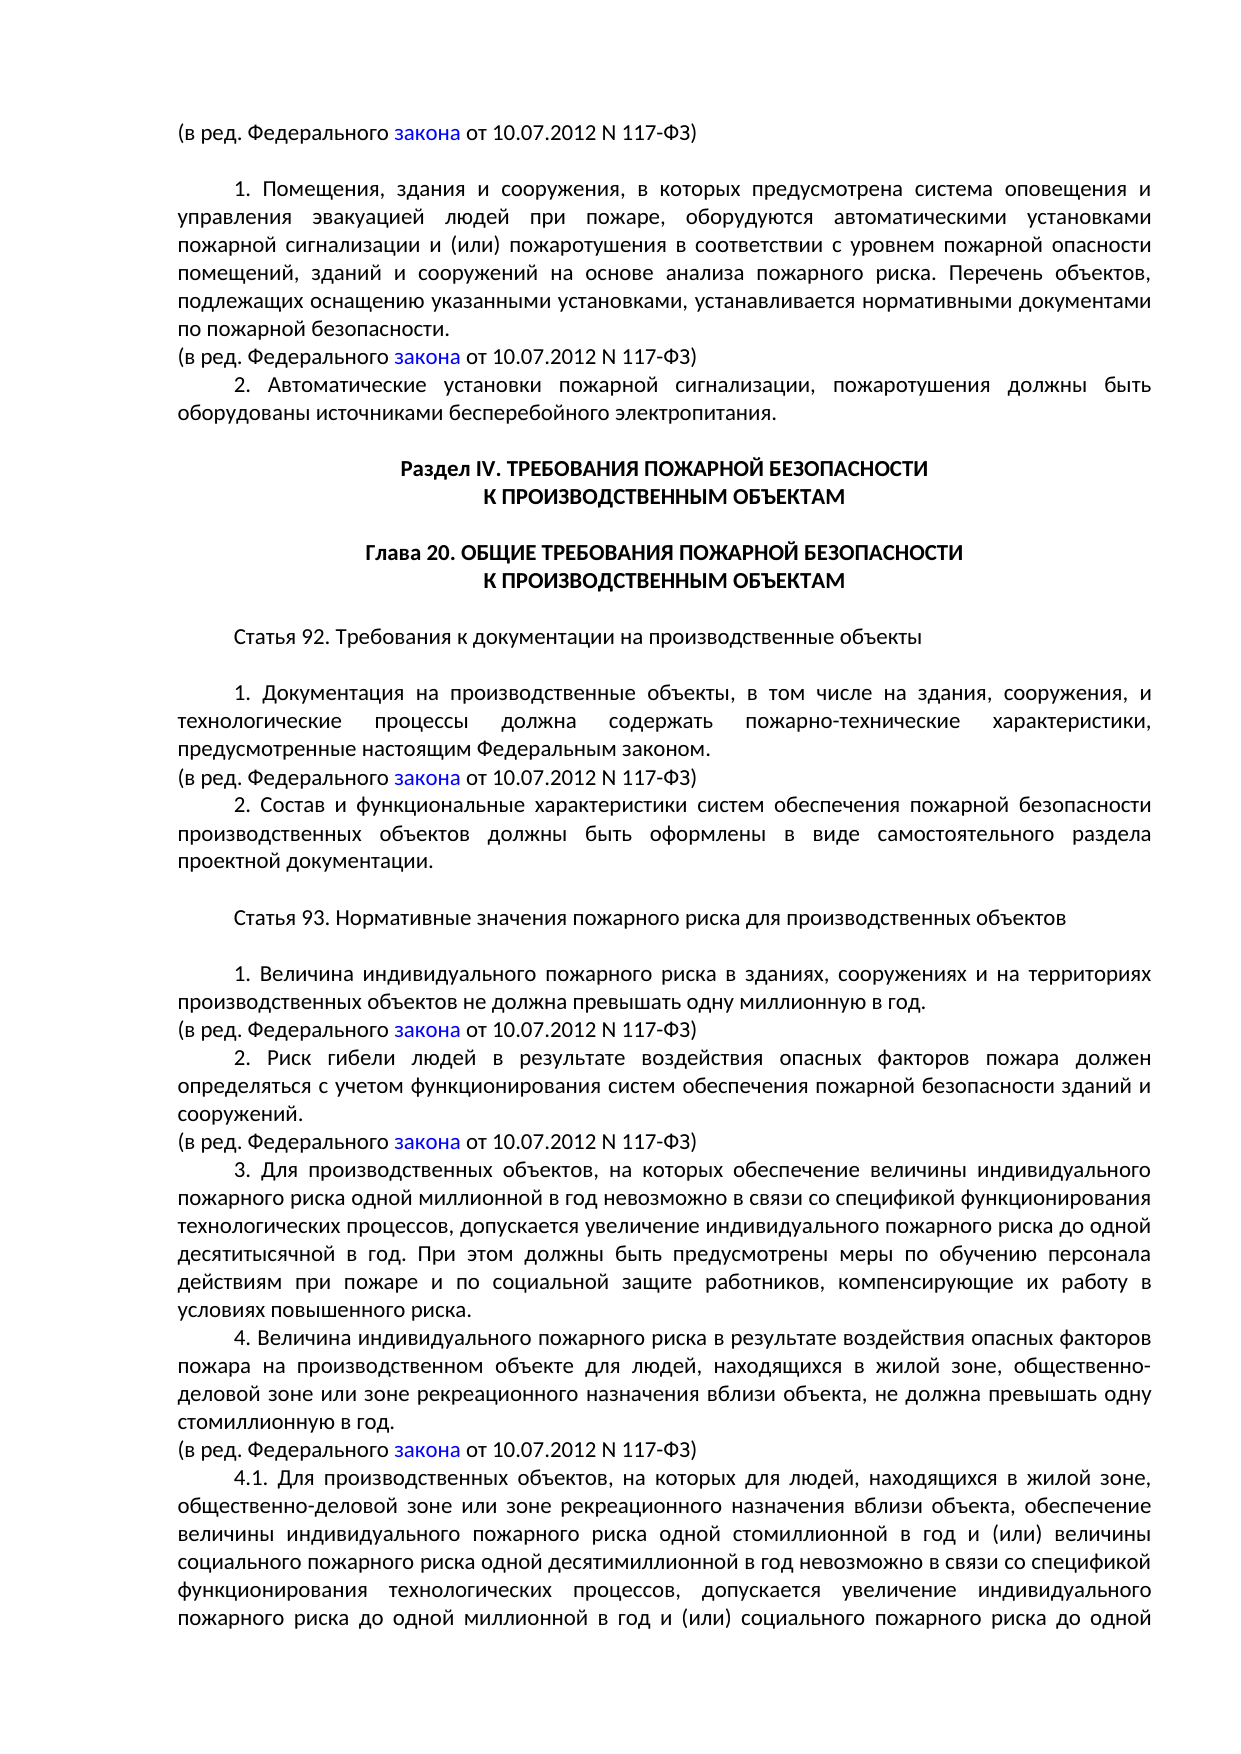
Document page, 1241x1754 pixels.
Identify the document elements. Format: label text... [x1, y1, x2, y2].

text 2. Автоматические установки пожарной сигнализации, пожаротушения должны быть оборудованы источниками бесперебойного электропитания. [177, 370, 1152, 426]
text Глава 20. ОБЩИЕ ТРЕБОВАНИЯ ПОЖАРНОЙ БЕЗОПАСНОСТИ [177, 538, 1152, 566]
text Статья 93. Нормативные значения пожарного риска для производственных объектов [177, 903, 1152, 931]
text 1. Помещения, здания и сооружения, в которых предусмотрена система оповещения и управления эвакуацией людей при пожаре, оборудуются автоматическими установками пожарной сигнализации и (или) пожаротушения в соответствии с уровнем пожарной опасности помещений, зданий и сооружений на основе анализа пожарного риска. Перечень объектов, подлежащих оснащению указанными установками, устанавливается нормативными документами по пожарной безопасности. [177, 174, 1152, 342]
text 2. Состав и функциональные характеристики систем обеспечения пожарной безопасности производственных объектов должны быть оформлены в виде самостоятельного раздела проектной документации. [177, 791, 1152, 875]
text К ПРОИЗВОДСТВЕННЫМ ОБЪЕКТАМ [177, 566, 1152, 594]
text 1. Величина индивидуального пожарного риска в зданиях, сооружениях и на территориях производственных объектов не должна превышать одну миллионную в год. [177, 959, 1152, 1015]
text (в ред. Федерального закона от 10.07.2012 N 117-ФЗ) [177, 1015, 1152, 1043]
text (в ред. Федерального закона от 10.07.2012 N 117-ФЗ) [177, 118, 1152, 146]
text 1. Документация на производственные объекты, в том числе на здания, сооружения, и технологические процессы должна содержать пожарно-технические характеристики, предусмотренные настоящим Федеральным законом. [177, 678, 1152, 763]
text (в ред. Федерального закона от 10.07.2012 N 117-ФЗ) [177, 1127, 1152, 1155]
text (в ред. Федерального закона от 10.07.2012 N 117-ФЗ) [177, 763, 1152, 791]
text (в ред. Федерального закона от 10.07.2012 N 117-ФЗ) [177, 1435, 1152, 1463]
text Раздел IV. ТРЕБОВАНИЯ ПОЖАРНОЙ БЕЗОПАСНОСТИ [177, 454, 1152, 482]
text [177, 1463, 1152, 1631]
text Статья 92. Требования к документации на производственные объекты [177, 622, 1152, 651]
text 4. Величина индивидуального пожарного риска в результате воздействия опасных факторов пожара на производственном объекте для людей, находящихся в жилой зоне, общественно-деловой зоне или зоне рекреационного назначения вблизи объекта, не должна превышать одну стомиллионную в год. [177, 1323, 1152, 1435]
text 2. Риск гибели людей в результате воздействия опасных факторов пожара должен определяться с учетом функционирования систем обеспечения пожарной безопасности зданий и сооружений. [177, 1043, 1152, 1127]
text 3. Для производственных объектов, на которых обеспечение величины индивидуального пожарного риска одной миллионной в год невозможно в связи со спецификой функционирования технологических процессов, допускается увеличение индивидуального пожарного риска до одной десятитысячной в год. При этом должны быть предусмотрены меры по обучению персонала действиям при пожаре и по социальной защите работников, компенсирующие их работу в условиях повышенного риска. [177, 1155, 1152, 1323]
text К ПРОИЗВОДСТВЕННЫМ ОБЪЕКТАМ [177, 482, 1152, 510]
text (в ред. Федерального закона от 10.07.2012 N 117-ФЗ) [177, 342, 1152, 370]
